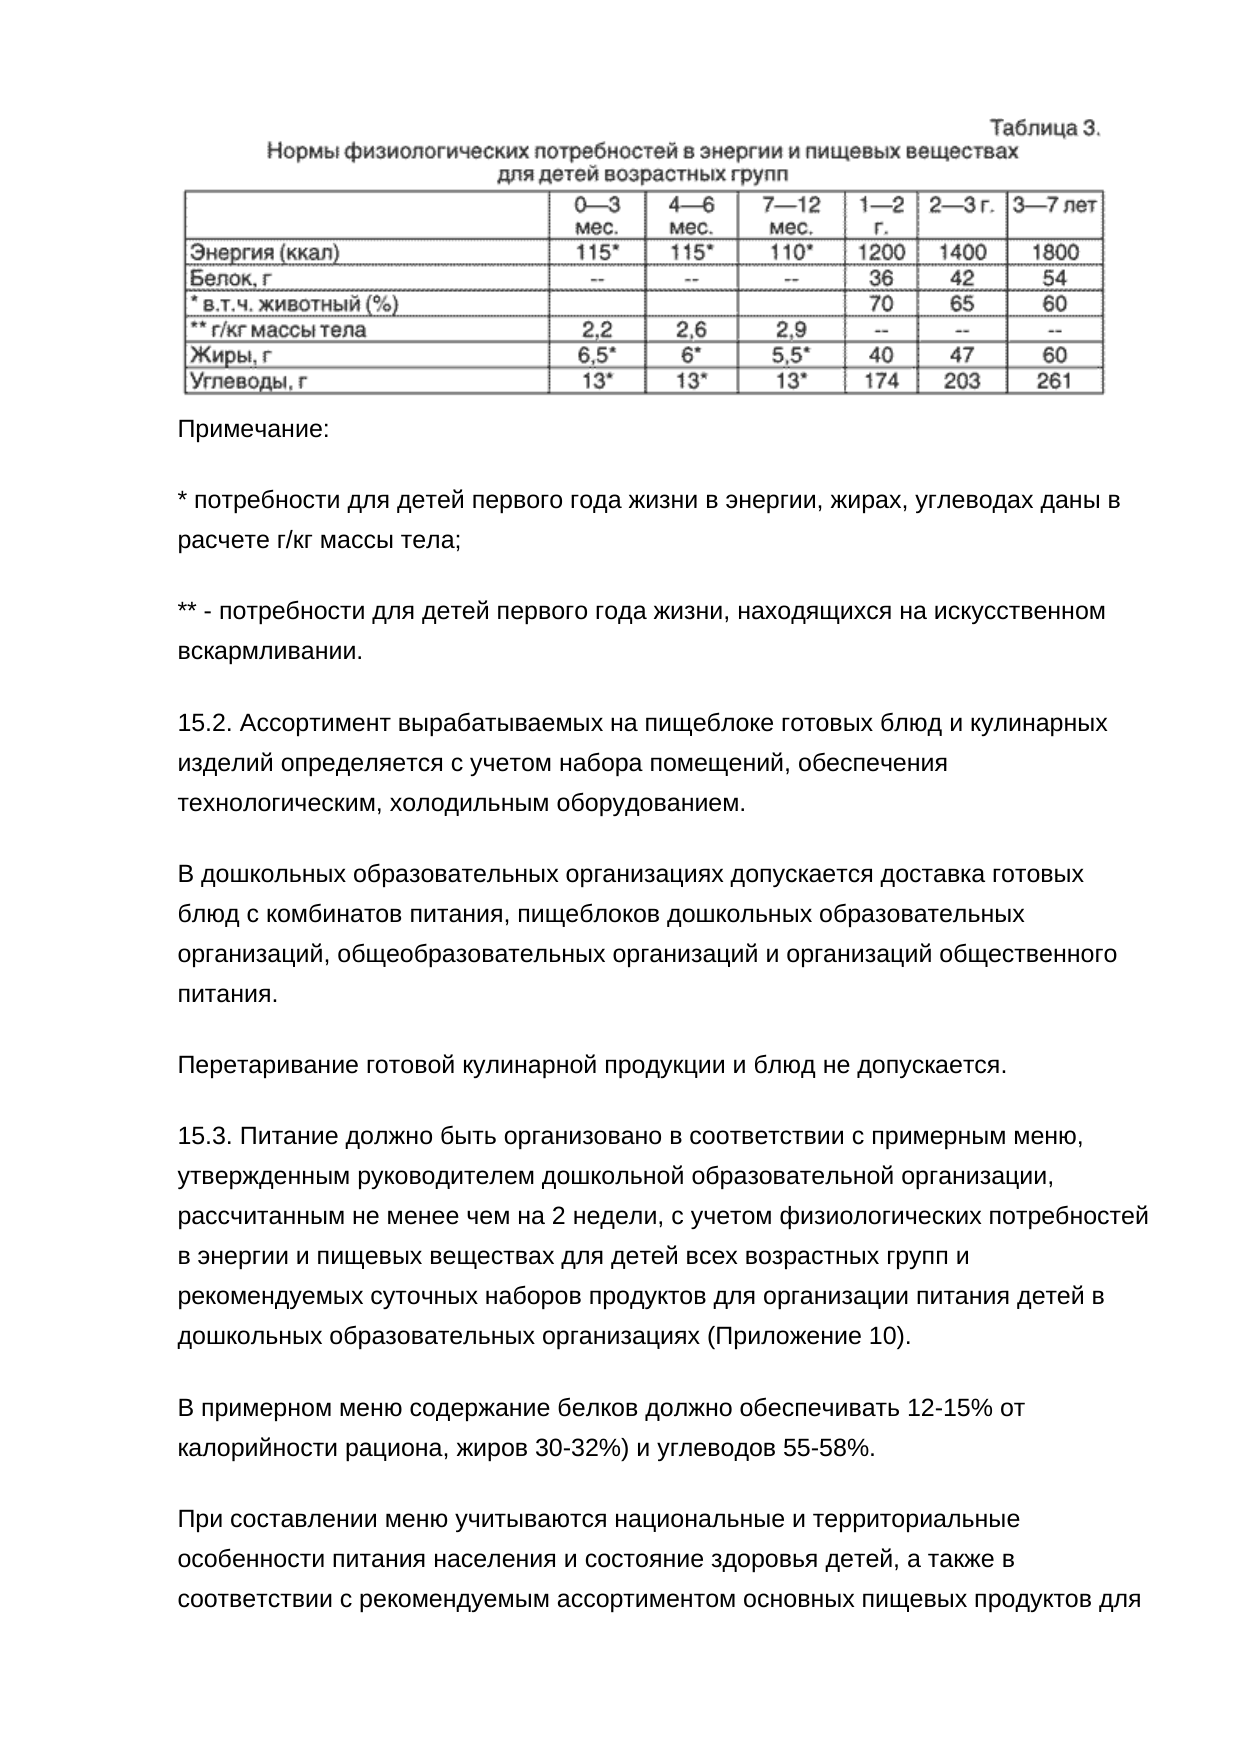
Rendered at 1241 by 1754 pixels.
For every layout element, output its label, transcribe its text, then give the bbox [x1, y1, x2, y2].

text * потребности для детей первого года жизни в энергии, жирах, углеводах даны в расчете г/кг массы тела; [177, 474, 1152, 554]
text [177, 1492, 1152, 1612]
picture [177, 118, 1115, 403]
text Перетаривание готовой кулинарной продукции и блюд не допускается. [177, 1039, 1152, 1079]
text 15.2. Ассортимент вырабатываемых на пищеблоке готовых блюд и кулинарных изделий определяется с учетом набора помещений, обеспечения технологическим, холодильным оборудованием. [177, 696, 1152, 816]
text ** - потребности для детей первого года жизни, находящихся на искусственном вскармливании. [177, 585, 1152, 665]
text В примерном меню содержание белков должно обеспечивать 12-15% от калорийности рациона, жиров 30-32%) и углеводов 55-58%. [177, 1381, 1152, 1461]
text 15.3. Питание должно быть организовано в соответствии с примерным меню, утвержденным руководителем дошкольной образовательной организации, рассчитанным не менее чем на 2 недели, с учетом физиологических потребностей в энергии и пищевых веществах для детей всех возрастных групп и рекомендуемых суточных наборов продуктов для организации питания детей в дошкольных образовательных организациях (Приложение 10). [177, 1110, 1152, 1350]
text В дошкольных образовательных организациях допускается доставка готовых блюд с комбинатов питания, пищеблоков дошкольных образовательных организаций, общеобразовательных организаций и организаций общественного питания. [177, 847, 1152, 1007]
